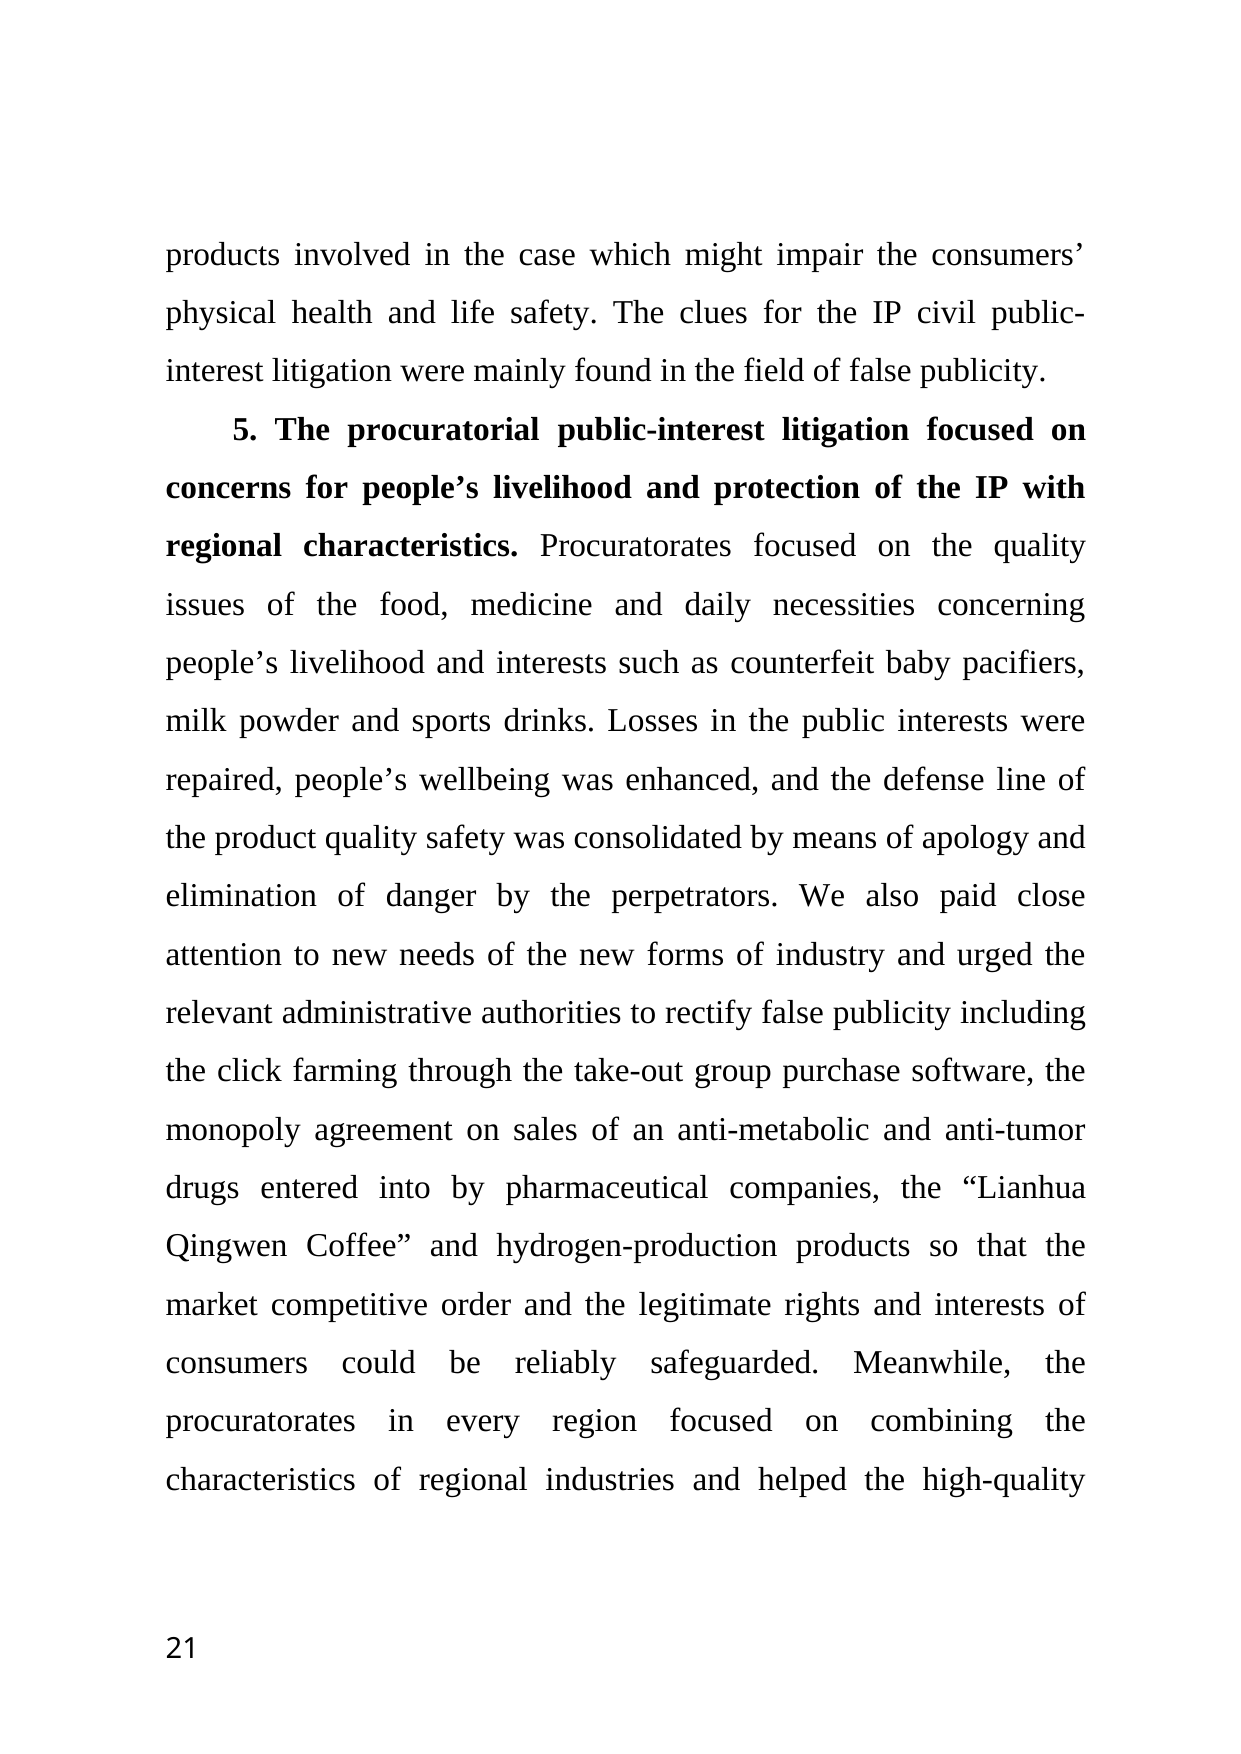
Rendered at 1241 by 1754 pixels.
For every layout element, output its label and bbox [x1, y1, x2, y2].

text [165, 218, 1087, 393]
text [165, 393, 1087, 1502]
